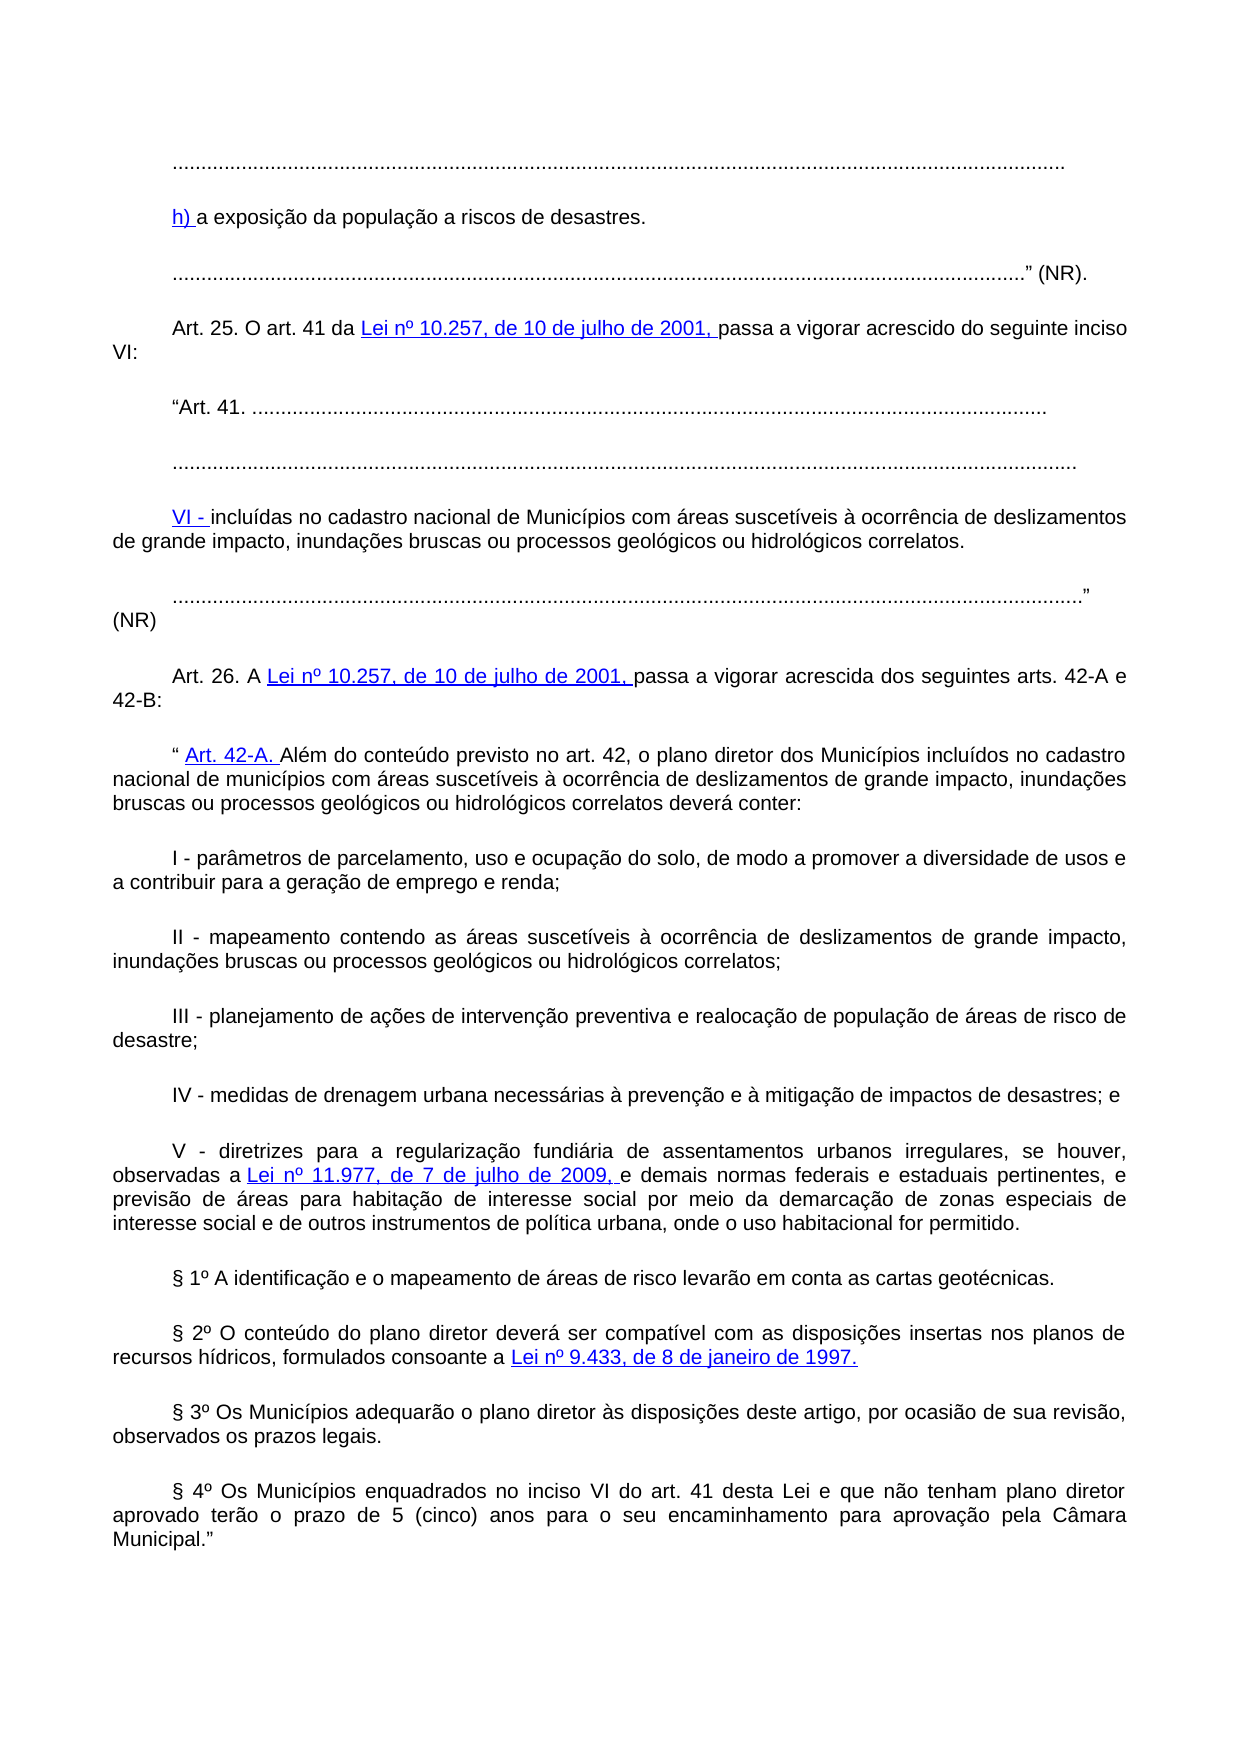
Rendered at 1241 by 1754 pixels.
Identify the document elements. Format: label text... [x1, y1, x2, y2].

text V - diretrizes para a regularização fundiária de assentamentos urbanos irregulares, se houver, observadas a Lei nº 11.977, de 7 de julho de 2009, e demais normas federais e estaduais pertinentes, e previsão de áreas para habitação de interesse social por meio da demarcação de zonas especiais de interesse social e de outros instrumentos de política urbana, onde o uso habitacional for permitido. [112, 1138, 1128, 1234]
text III - planejamento de ações de intervenção preventiva e realocação de população de áreas de risco de desastre; [112, 1004, 1128, 1052]
text II - mapeamento contendo as áreas suscetíveis à ocorrência de deslizamentos de grande impacto, inundações bruscas ou processos geológicos ou hidrológicos correlatos; [112, 925, 1128, 973]
text h) a exposição da população a riscos de desastres. [112, 205, 1128, 229]
text § 2º O conteúdo do plano diretor deverá ser compatível com as disposições insertas nos planos de recursos hídricos, formulados consoante a Lei nº 9.433, de 8 de janeiro de 1997. [112, 1321, 1128, 1369]
text Art. 25. O art. 41 da Lei nº 10.257, de 10 de julho de 2001, passa a vigorar acrescido do seguinte inciso VI: [112, 316, 1128, 363]
text ....................................................................................................................................................” (NR). [112, 260, 1128, 284]
text ............................................................................................................................................................. [112, 450, 1128, 474]
text § 3º Os Municípios adequarão o plano diretor às disposições deste artigo, por ocasião de sua revisão, observados os prazos legais. [112, 1400, 1128, 1448]
text § 4º Os Municípios enquadrados no inciso VI do art. 41 desta Lei e que não tenham plano diretor aprovado terão o prazo de 5 (cinco) anos para o seu encaminhamento para aprovação pela Câmara Municipal.” [112, 1479, 1128, 1551]
text “Art. 41. .......................................................................................................................................... [112, 395, 1128, 419]
text ........................................................................................................................................................... [112, 150, 1128, 174]
text VI - incluídas no cadastro nacional de Municípios com áreas suscetíveis à ocorrência de deslizamentos de grande impacto, inundações bruscas ou processos geológicos ou hidrológicos correlatos. [112, 505, 1128, 553]
text IV - medidas de drenagem urbana necessárias à prevenção e à mitigação de impactos de desastres; e [112, 1083, 1128, 1107]
text § 1º A identificação e o mapeamento de áreas de risco levarão em conta as cartas geotécnicas. [112, 1266, 1128, 1289]
text ..............................................................................................................................................................” (NR) [112, 584, 1128, 632]
text Art. 26. A Lei nº 10.257, de 10 de julho de 2001, passa a vigorar acrescida dos seguintes arts. 42-A e 42-B: [112, 663, 1128, 711]
text “ Art. 42-A. Além do conteúdo previsto no art. 42, o plano diretor dos Municípios incluídos no cadastro nacional de municípios com áreas suscetíveis à ocorrência de deslizamentos de grande impacto, inundações bruscas ou processos geológicos ou hidrológicos correlatos deverá conter: [112, 743, 1128, 814]
text I - parâmetros de parcelamento, uso e ocupação do solo, de modo a promover a diversidade de usos e a contribuir para a geração de emprego e renda; [112, 846, 1128, 894]
